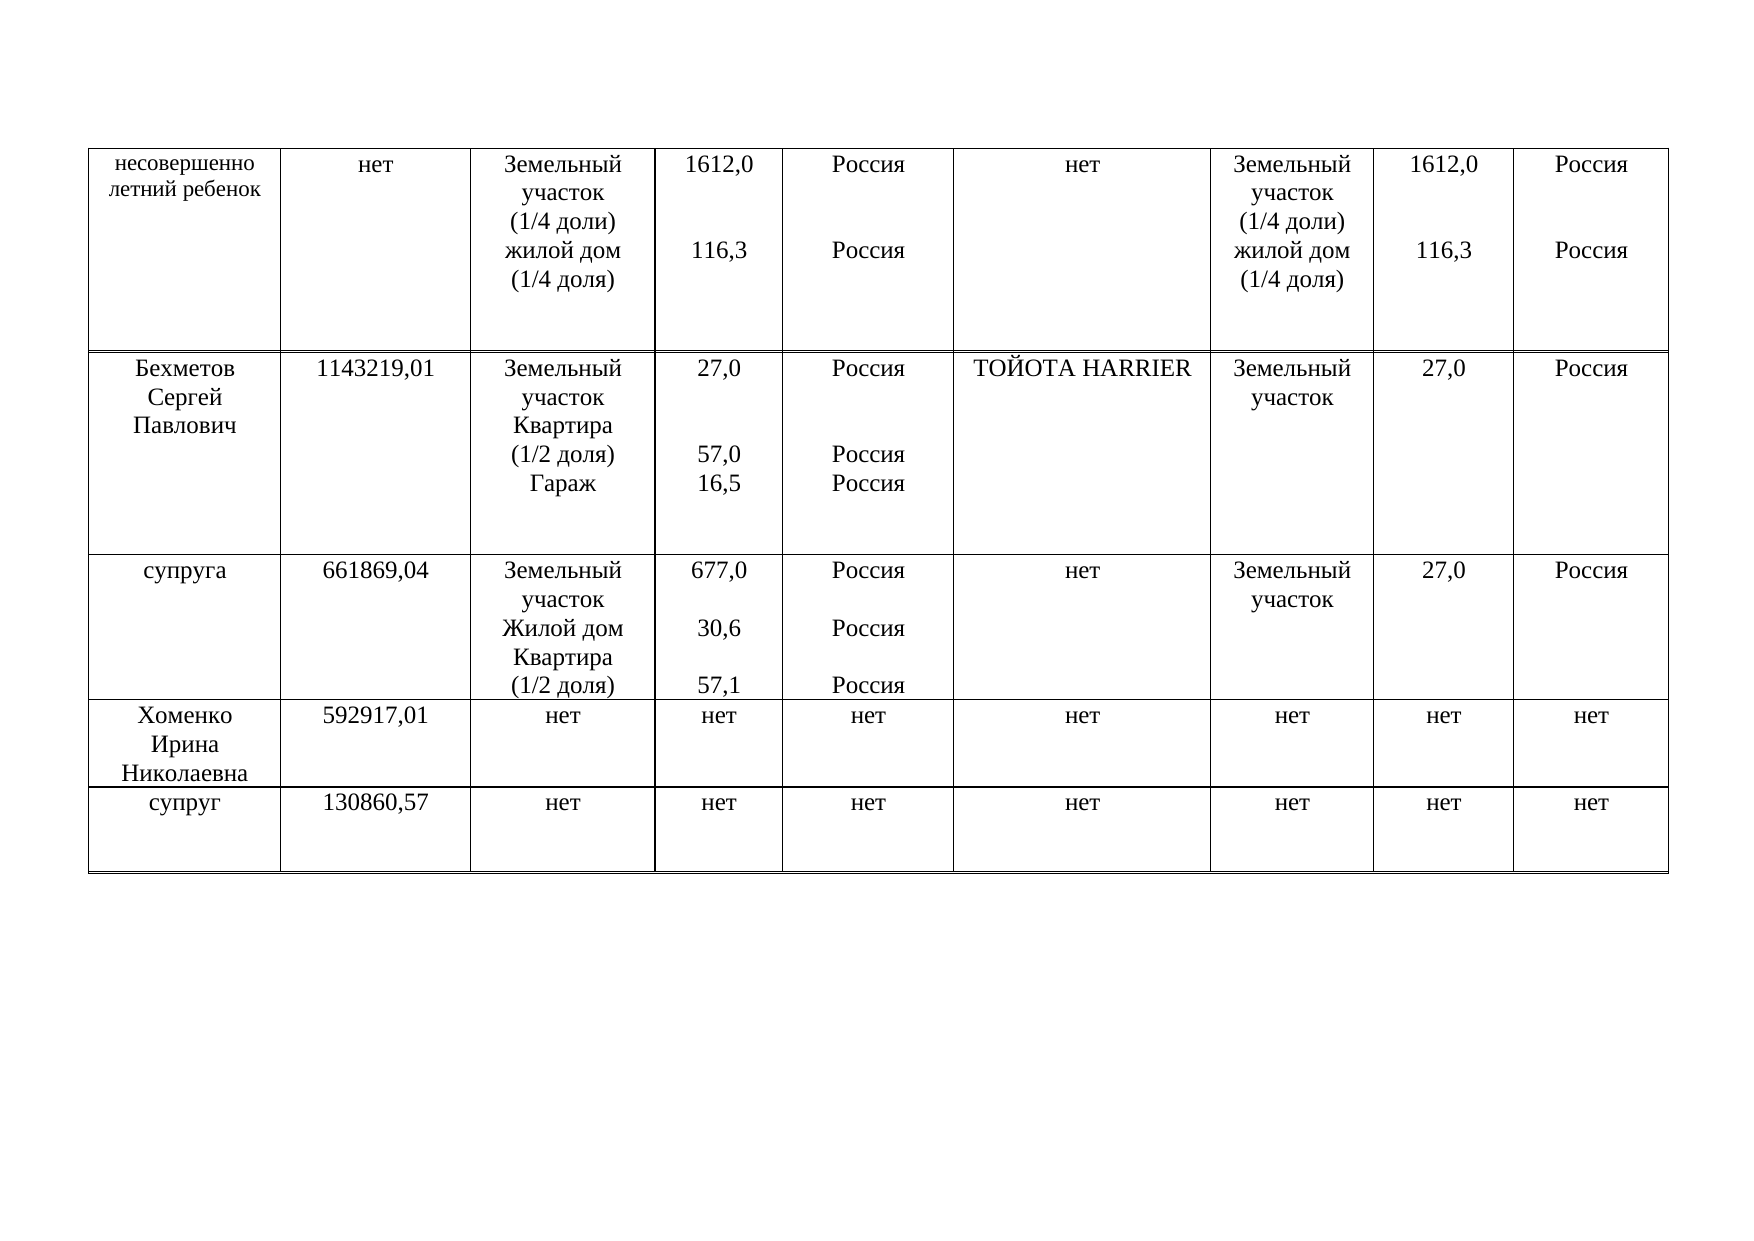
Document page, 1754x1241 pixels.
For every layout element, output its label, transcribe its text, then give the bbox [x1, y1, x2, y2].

table_cell нет [954, 149, 1210, 350]
table_cell супруга [89, 555, 280, 699]
table_cell 677,0 30,6 57,1 [656, 555, 782, 699]
table_cell нет [471, 788, 654, 871]
table_cell Бехметов Сергей Павлович [89, 353, 280, 554]
table_cell Россия [1514, 353, 1668, 554]
table_cell Земельный участок Жилой дом Квартира (1/2 доля) [471, 555, 654, 699]
table_cell нет [1514, 788, 1668, 871]
table_cell нет [656, 700, 782, 786]
table_cell Россия Россия [783, 149, 953, 350]
table_cell нет [954, 555, 1210, 699]
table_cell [1211, 149, 1373, 350]
table_cell супруг [89, 788, 280, 871]
table_cell 661869,04 [281, 555, 470, 699]
table_cell TOЙОТА HARRIER [954, 353, 1210, 554]
table_cell Россия Россия Россия [783, 353, 953, 554]
table_cell нет [1211, 788, 1373, 871]
table_cell 27,0 [1374, 353, 1513, 554]
table_cell Россия [1514, 555, 1668, 699]
table_cell нет [954, 788, 1210, 871]
table_cell нет [471, 700, 654, 786]
table_cell 1143219,01 [281, 353, 470, 554]
table_cell нет [1514, 700, 1668, 786]
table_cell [471, 149, 654, 350]
table_cell Земельный участок Квартира (1/2 доля) Гараж [471, 353, 654, 554]
table_cell нет [954, 700, 1210, 786]
table_cell нет [1211, 700, 1373, 786]
table_cell нет [1374, 700, 1513, 786]
table_cell 130860,57 [281, 788, 470, 871]
table_cell 1612,0 116,3 [1374, 149, 1513, 350]
table_cell 1612,0 116,3 [656, 149, 782, 350]
table_cell Россия Россия [1514, 149, 1668, 350]
table_cell нет [1374, 788, 1513, 871]
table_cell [89, 149, 280, 350]
table_cell нет [783, 788, 953, 871]
table_cell 27,0 57,0 16,5 [656, 353, 782, 554]
table_cell Земельный участок [1211, 353, 1373, 554]
table_cell 592917,01 [281, 700, 470, 786]
table_cell Россия Россия Россия [783, 555, 953, 699]
table_cell нет [783, 700, 953, 786]
table_cell нет [281, 149, 470, 350]
table_cell нет [656, 788, 782, 871]
table_cell Хоменко Ирина Николаевна [89, 700, 280, 786]
table_cell 27,0 [1374, 555, 1513, 699]
table_cell Земельный участок [1211, 555, 1373, 699]
